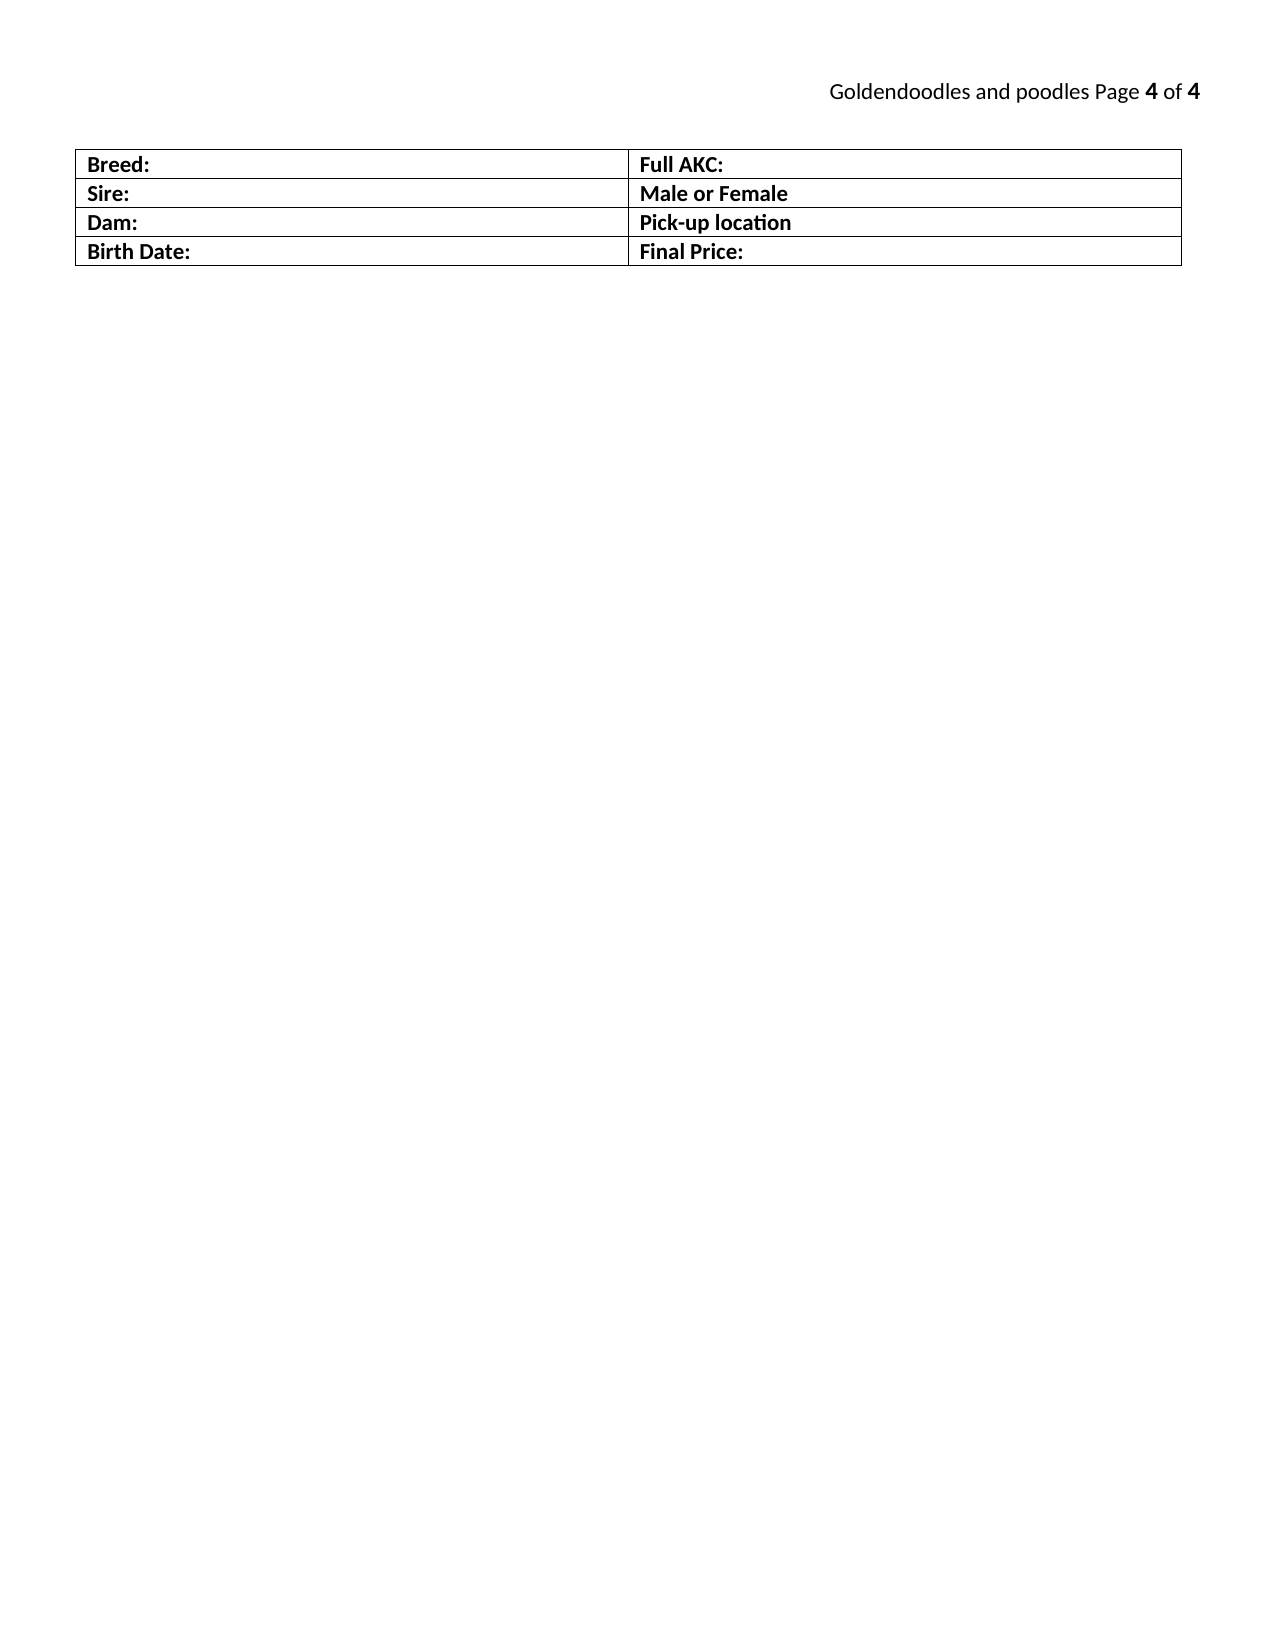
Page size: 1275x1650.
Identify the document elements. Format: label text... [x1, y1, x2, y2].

table_cell Birth Date: [76, 237, 628, 265]
table_cell Final Price: [629, 237, 1181, 265]
table_header Breed: [76, 150, 628, 178]
table_header Full AKC: [629, 150, 1181, 178]
table_cell Dam: [76, 208, 628, 236]
table_cell Pick-up location [629, 208, 1181, 236]
table_cell Male or Female [629, 179, 1181, 207]
table_cell Sire: [76, 179, 628, 207]
